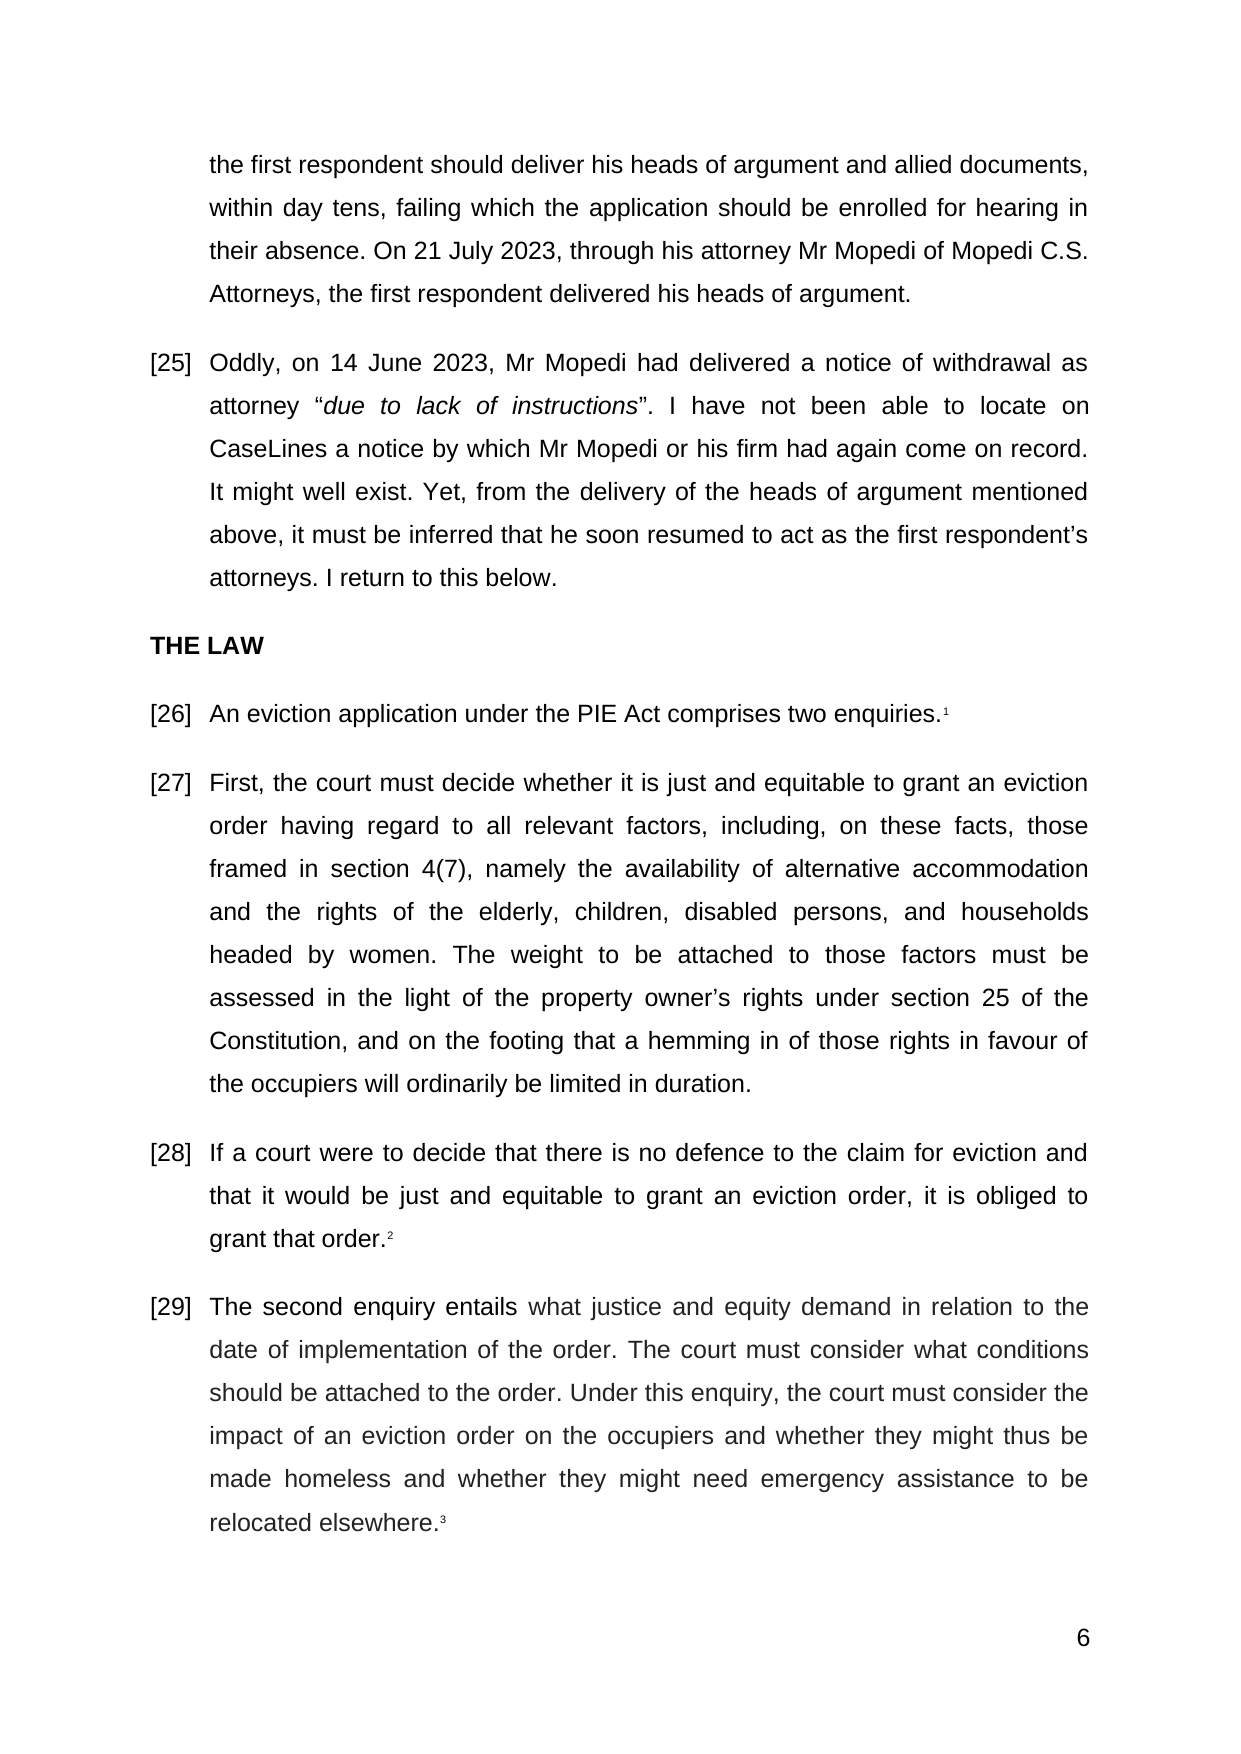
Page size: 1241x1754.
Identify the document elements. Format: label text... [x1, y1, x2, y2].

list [150, 150, 1090, 308]
list [29] The second enquiry entails what justice and equity demand in relation to the date of implementation of the order. The court must consider what conditions should be attached to the order. Under this enquiry, the court must consider the impact of an eviction order on the occupiers and whether they might thus be made homeless and whether they might need emergency assistance to be relocated elsewhere. [150, 1292, 1090, 1536]
list [26] An eviction application under the PIE Act comprises two enquiries. [150, 699, 1090, 728]
list [28] If a court were to decide that there is no defence to the claim for eviction and that it would be just and equitable to grant an eviction order, it is obliged to grant that order. [150, 1137, 1090, 1252]
list THE LAW [150, 631, 1090, 660]
list [25] Oddly, on 14 June 2023, Mr Mopedi had delivered a notice of withdrawal as attorney “due to lack of instructions”. I have not been able to locate on CaseLines a notice by which Mr Mopedi or his firm had again come on record. It might well exist. Yet, from the delivery of the heads of argument mentioned above, it must be inferred that he soon resumed to act as the first respondent’s attorneys. I return to this below. [150, 347, 1090, 592]
list [27] First, the court must decide whether it is just and equitable to grant an eviction order having regard to all relevant factors, including, on these facts, those framed in section 4(7), namely the availability of alternative accommodation and the rights of the elderly, children, disabled persons, and households headed by women. The weight to be attached to those factors must be assessed in the light of the property owner’s rights under section 25 of the Constitution, and on the footing that a hemming in of those rights in favour of the occupiers will ordinarily be limited in duration. [150, 767, 1090, 1098]
